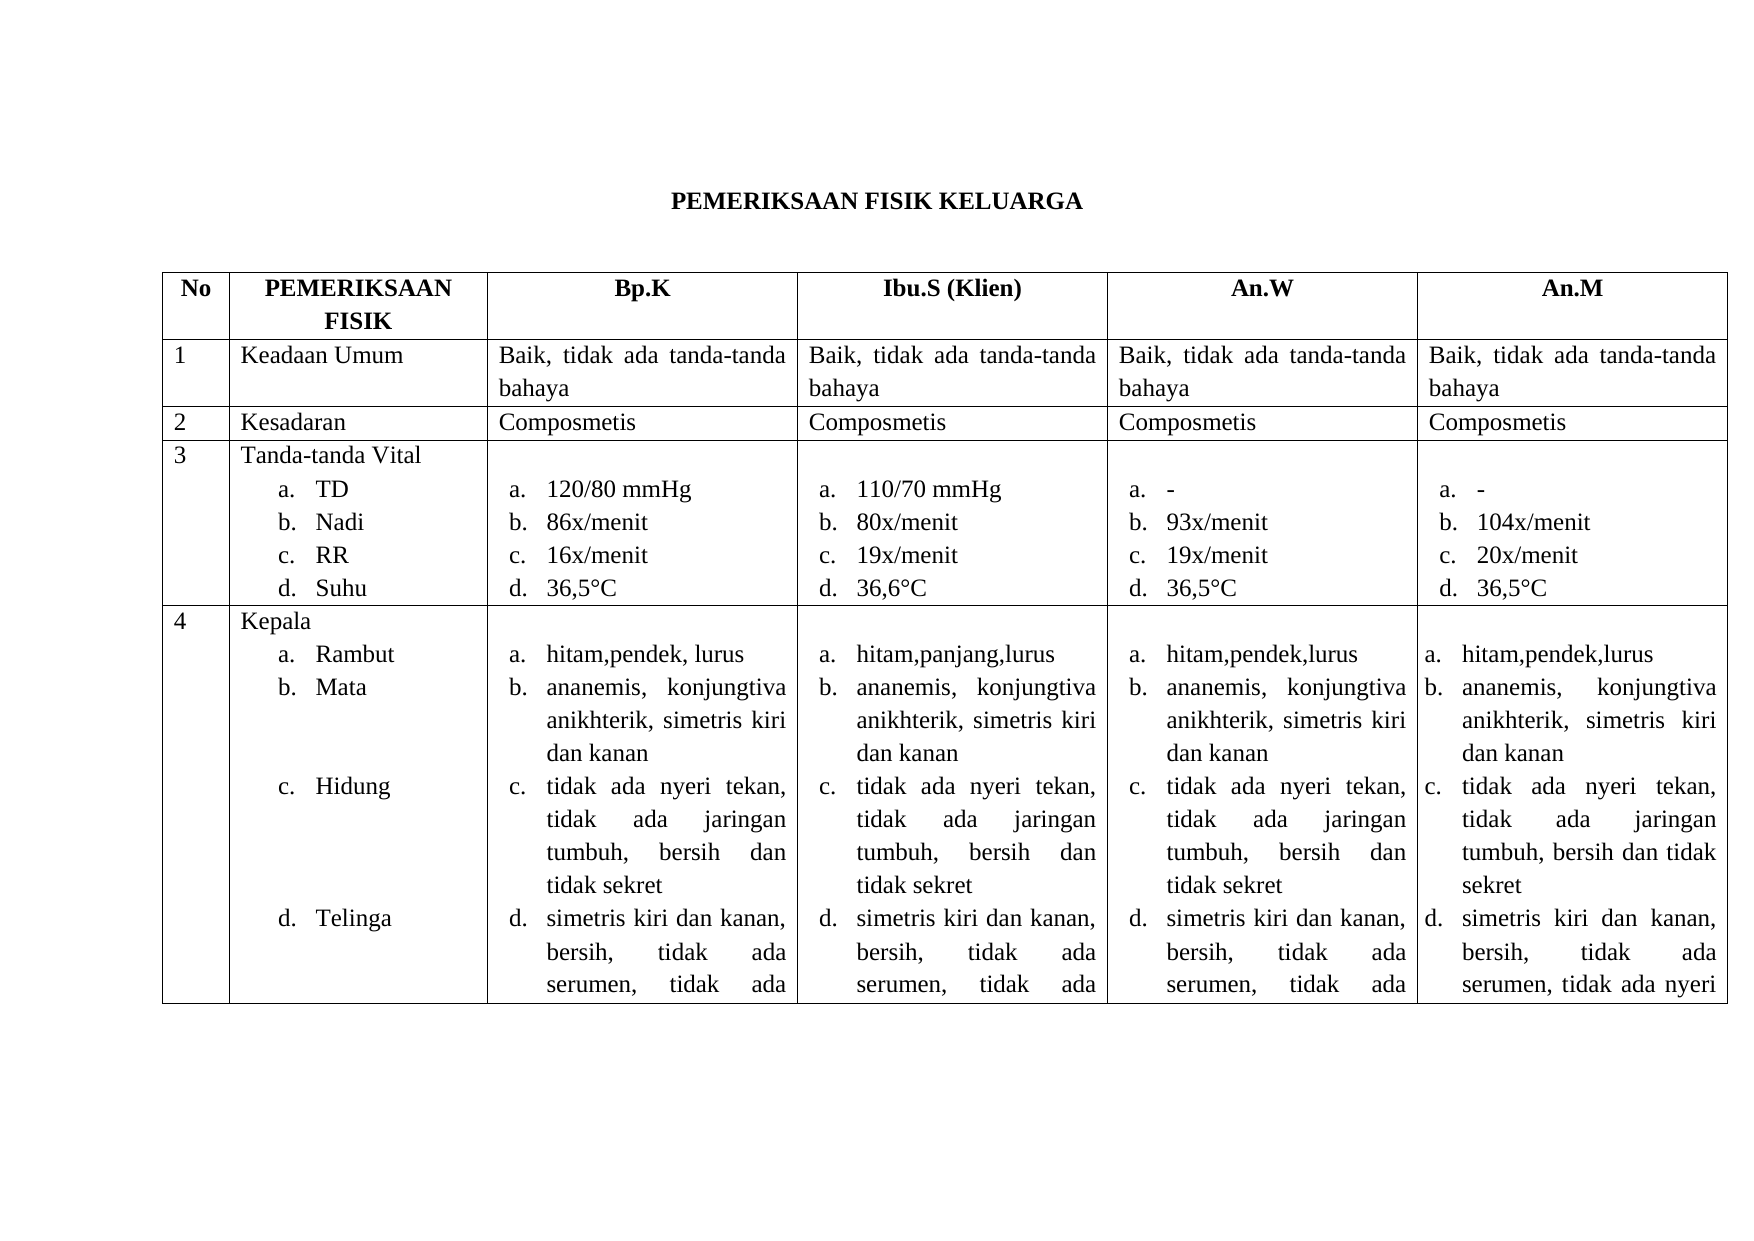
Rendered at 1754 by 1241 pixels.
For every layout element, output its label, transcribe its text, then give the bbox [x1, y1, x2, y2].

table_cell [230, 606, 487, 1003]
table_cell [1108, 606, 1417, 1003]
table_cell Composmetis [1108, 407, 1417, 439]
table_header Ibu.S (Klien) [798, 273, 1107, 339]
table_header No [163, 273, 229, 339]
table_cell - 104x/menit 20x/menit 36,5°C [1418, 441, 1727, 605]
table_cell Baik, tidak ada tanda-tanda bahaya [488, 340, 797, 406]
table_cell 3 [163, 441, 229, 605]
table_cell 1 [163, 340, 229, 406]
table_header PEMERIKSAAN FISIK [230, 273, 487, 339]
table_cell Composmetis [1418, 407, 1727, 439]
table_header An.M [1418, 273, 1727, 339]
table_cell Composmetis [798, 407, 1107, 439]
table_cell Kesadaran [230, 407, 487, 439]
table_header An.W [1108, 273, 1417, 339]
table_cell Composmetis [488, 407, 797, 439]
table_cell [798, 606, 1107, 1003]
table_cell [1418, 606, 1727, 1003]
table_cell Tanda-tanda Vital TD Nadi RR Suhu [230, 441, 487, 605]
table_cell 110/70 mmHg 80x/menit 19x/menit 36,6°C [798, 441, 1107, 605]
table_header Bp.K [488, 273, 797, 339]
text PEMERIKSAAN FISIK KELUARGA [177, 186, 1577, 215]
table_cell - 93x/menit 19x/menit 36,5°C [1108, 441, 1417, 605]
table_cell 4 [163, 606, 229, 1003]
table_cell Keadaan Umum [230, 340, 487, 406]
table_cell Baik, tidak ada tanda-tanda bahaya [1418, 340, 1727, 406]
table_cell Baik, tidak ada tanda-tanda bahaya [1108, 340, 1417, 406]
table_cell Baik, tidak ada tanda-tanda bahaya [798, 340, 1107, 406]
table_cell 2 [163, 407, 229, 439]
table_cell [488, 606, 797, 1003]
table_cell 120/80 mmHg 86x/menit 16x/menit 36,5°C [488, 441, 797, 605]
